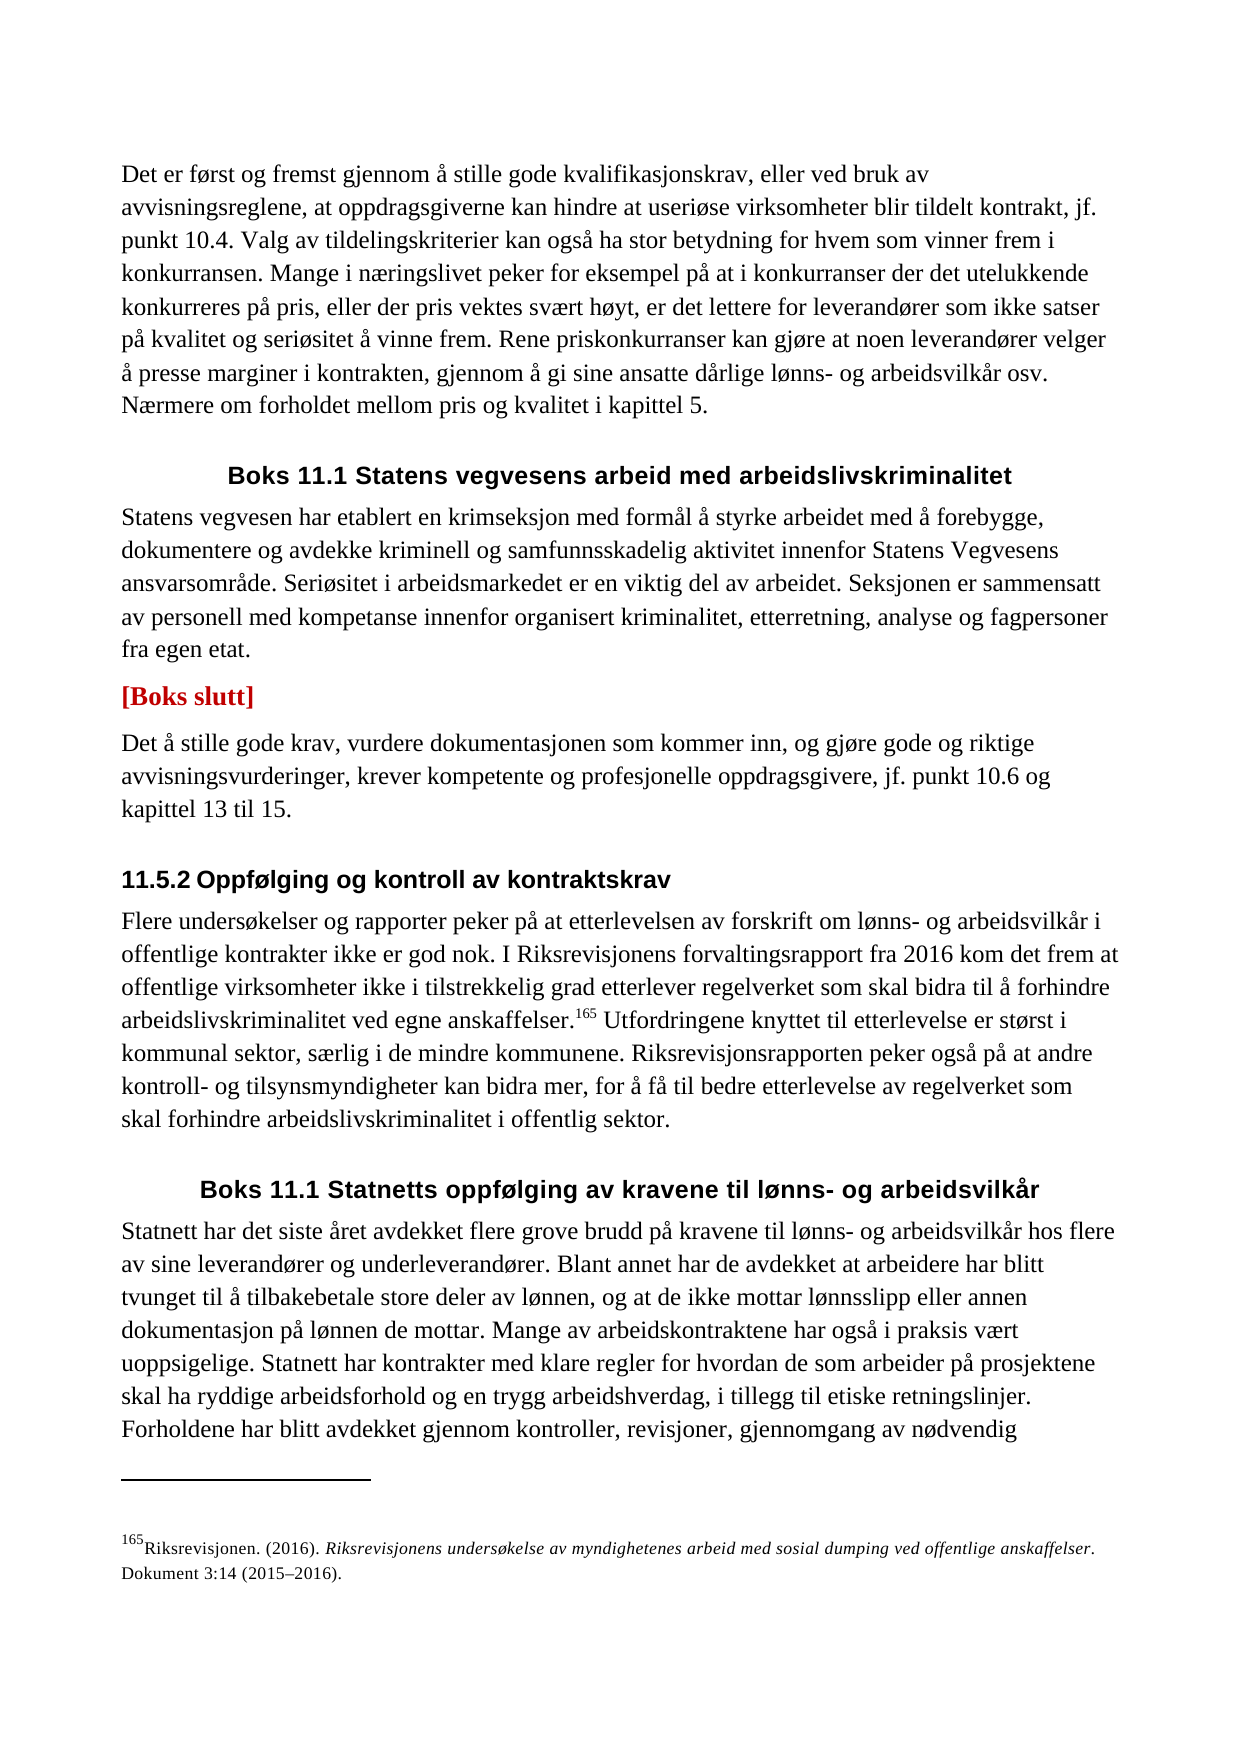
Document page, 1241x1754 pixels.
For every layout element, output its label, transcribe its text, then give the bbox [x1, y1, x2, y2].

text Flere undersøkelser og rapporter peker på at etterlevelsen av forskrift om lønns- og arbeidsvilkår i offentlige kontrakter ikke er god nok. I Riksrevisjonens forvaltingsrapport fra 2016 kom det frem at offentlige virksomheter ikke i tilstrekkelig grad etterlever regelverket som skal bidra til å forhindre arbeidslivskriminalitet ved egne anskaffelser. Utfordringene knyttet til etterlevelse er størst i kommunal sektor, særlig i de mindre kommunene. Riksrevisjonsrapporten peker også på at andre kontroll- og tilsynsmyndigheter kan bidra mer, for å få til bedre etterlevelse av regelverket som skal forhindre arbeidslivskriminalitet i offentlig sektor. [121, 906, 1119, 1133]
text Statens vegvesens arbeid med arbeidslivskriminalitet [121, 461, 1119, 490]
text Det er først og fremst gjennom å stille gode kvalifikasjonskrav, eller ved bruk av avvisningsreglene, at oppdragsgiverne kan hindre at useriøse virksomheter blir tildelt kontrakt, jf. punkt 10.4. Valg av tildelingskriterier kan også ha stor betydning for hvem som vinner frem i konkurransen. Mange i næringslivet peker for eksempel på at i konkurranser der det utelukkende konkurreres på pris, eller der pris vektes svært høyt, er det lettere for leverandører som ikke satser på kvalitet og seriøsitet å vinne frem. Rene priskonkurranser kan gjøre at noen leverandører velger å presse marginer i kontrakten, gjennom å gi sine ansatte dårlige lønns- og arbeidsvilkår osv. Nærmere om forholdet mellom pris og kvalitet i kapittel 5. [121, 159, 1119, 419]
text Det å stille gode krav, vurdere dokumentasjonen som kommer inn, og gjøre gode og riktige avvisningsvurderinger, krever kompetente og profesjonelle oppdragsgivere, jf. punkt 10.6 og kapittel 13 til 15. [121, 728, 1119, 823]
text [121, 1216, 1119, 1443]
subtitle Oppfølging og kontroll av kontraktskrav [121, 865, 1119, 894]
text [Boks slutt] [121, 680, 1119, 711]
text Statnetts oppfølging av kravene til lønns- og arbeidsvilkår [121, 1175, 1119, 1204]
text Statens vegvesen har etablert en krimseksjon med formål å styrke arbeidet med å forebygge, dokumentere og avdekke kriminell og samfunnsskadelig aktivitet innenfor Statens Vegvesens ansvarsområde. Seriøsitet i arbeidsmarkedet er en viktig del av arbeidet. Seksjonen er sammensatt av personell med kompetanse innenfor organisert kriminalitet, etterretning, analyse og fagpersoner fra egen etat. [121, 502, 1119, 663]
